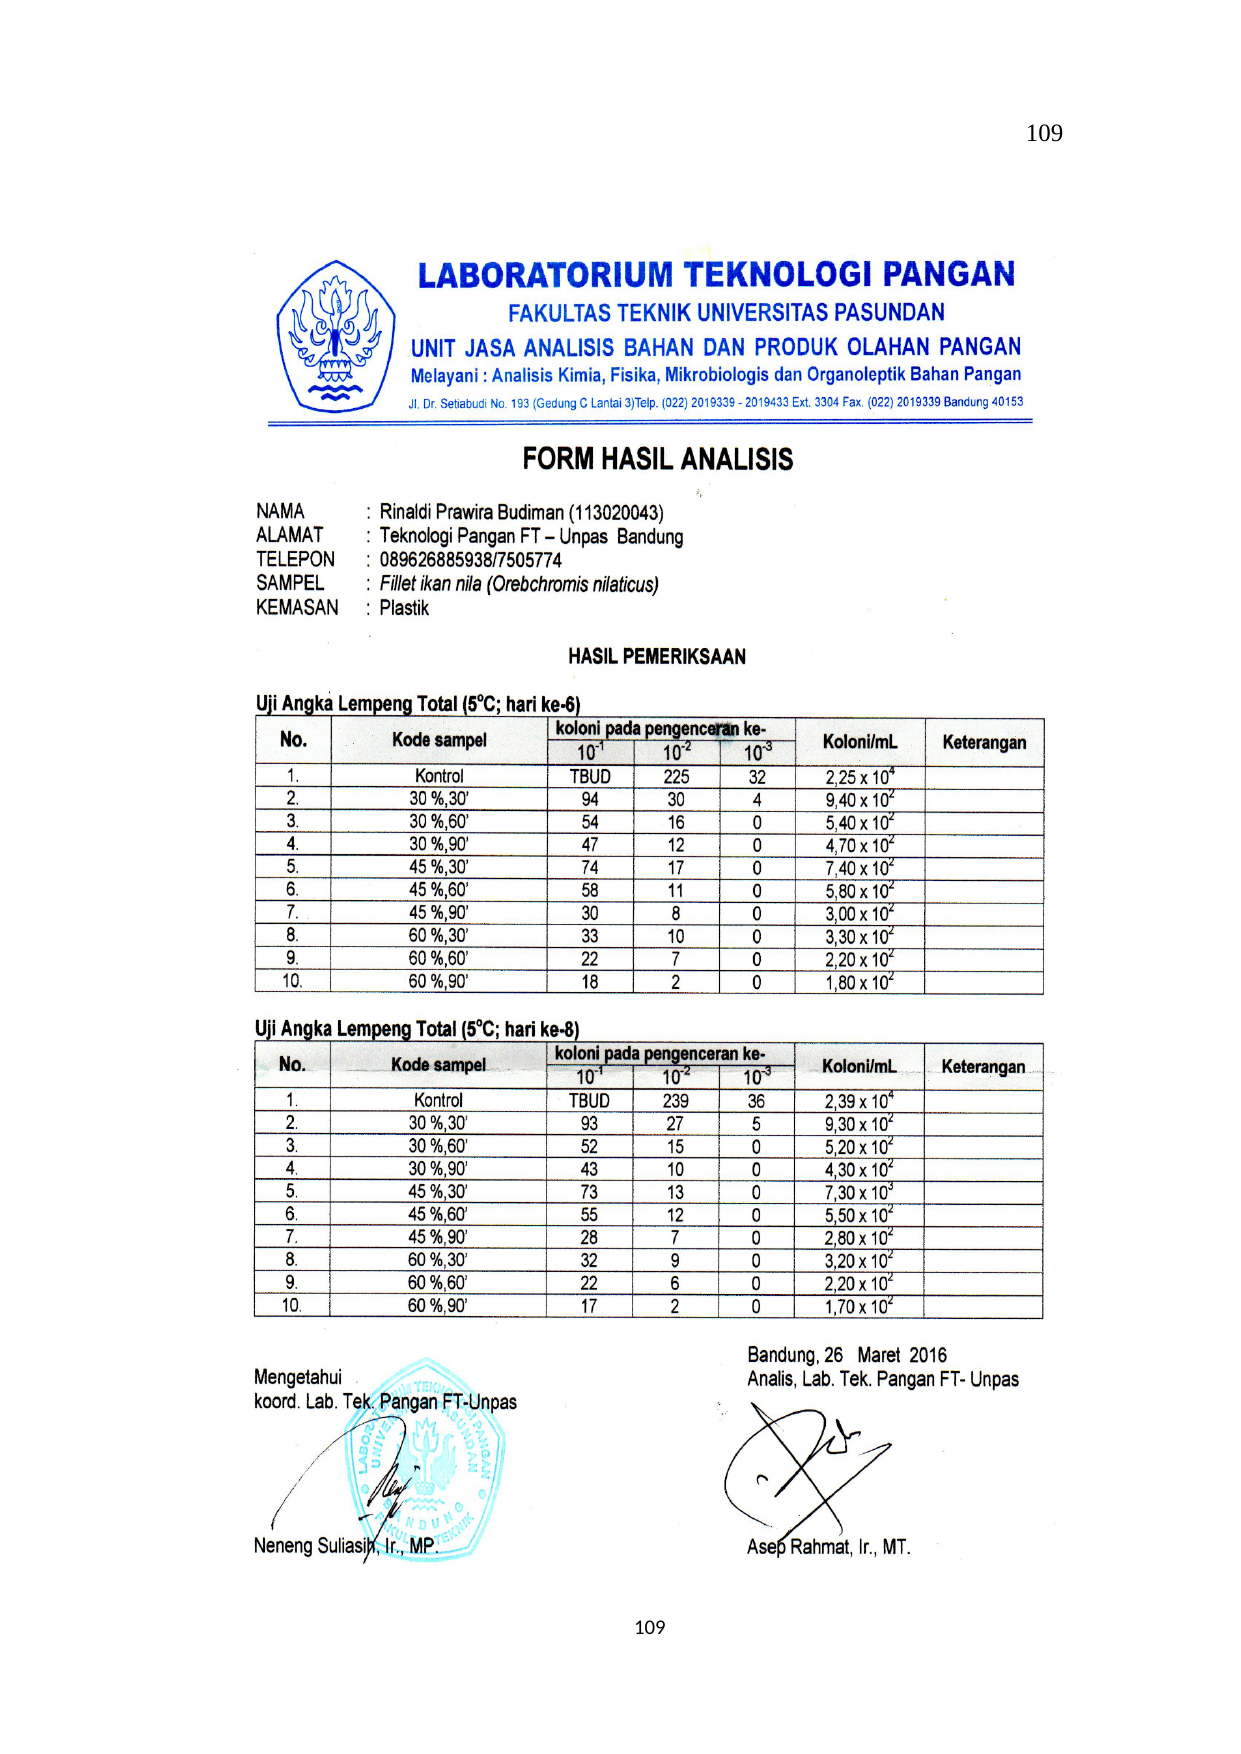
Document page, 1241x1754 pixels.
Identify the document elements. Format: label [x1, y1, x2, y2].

picture [236, 236, 1063, 1577]
